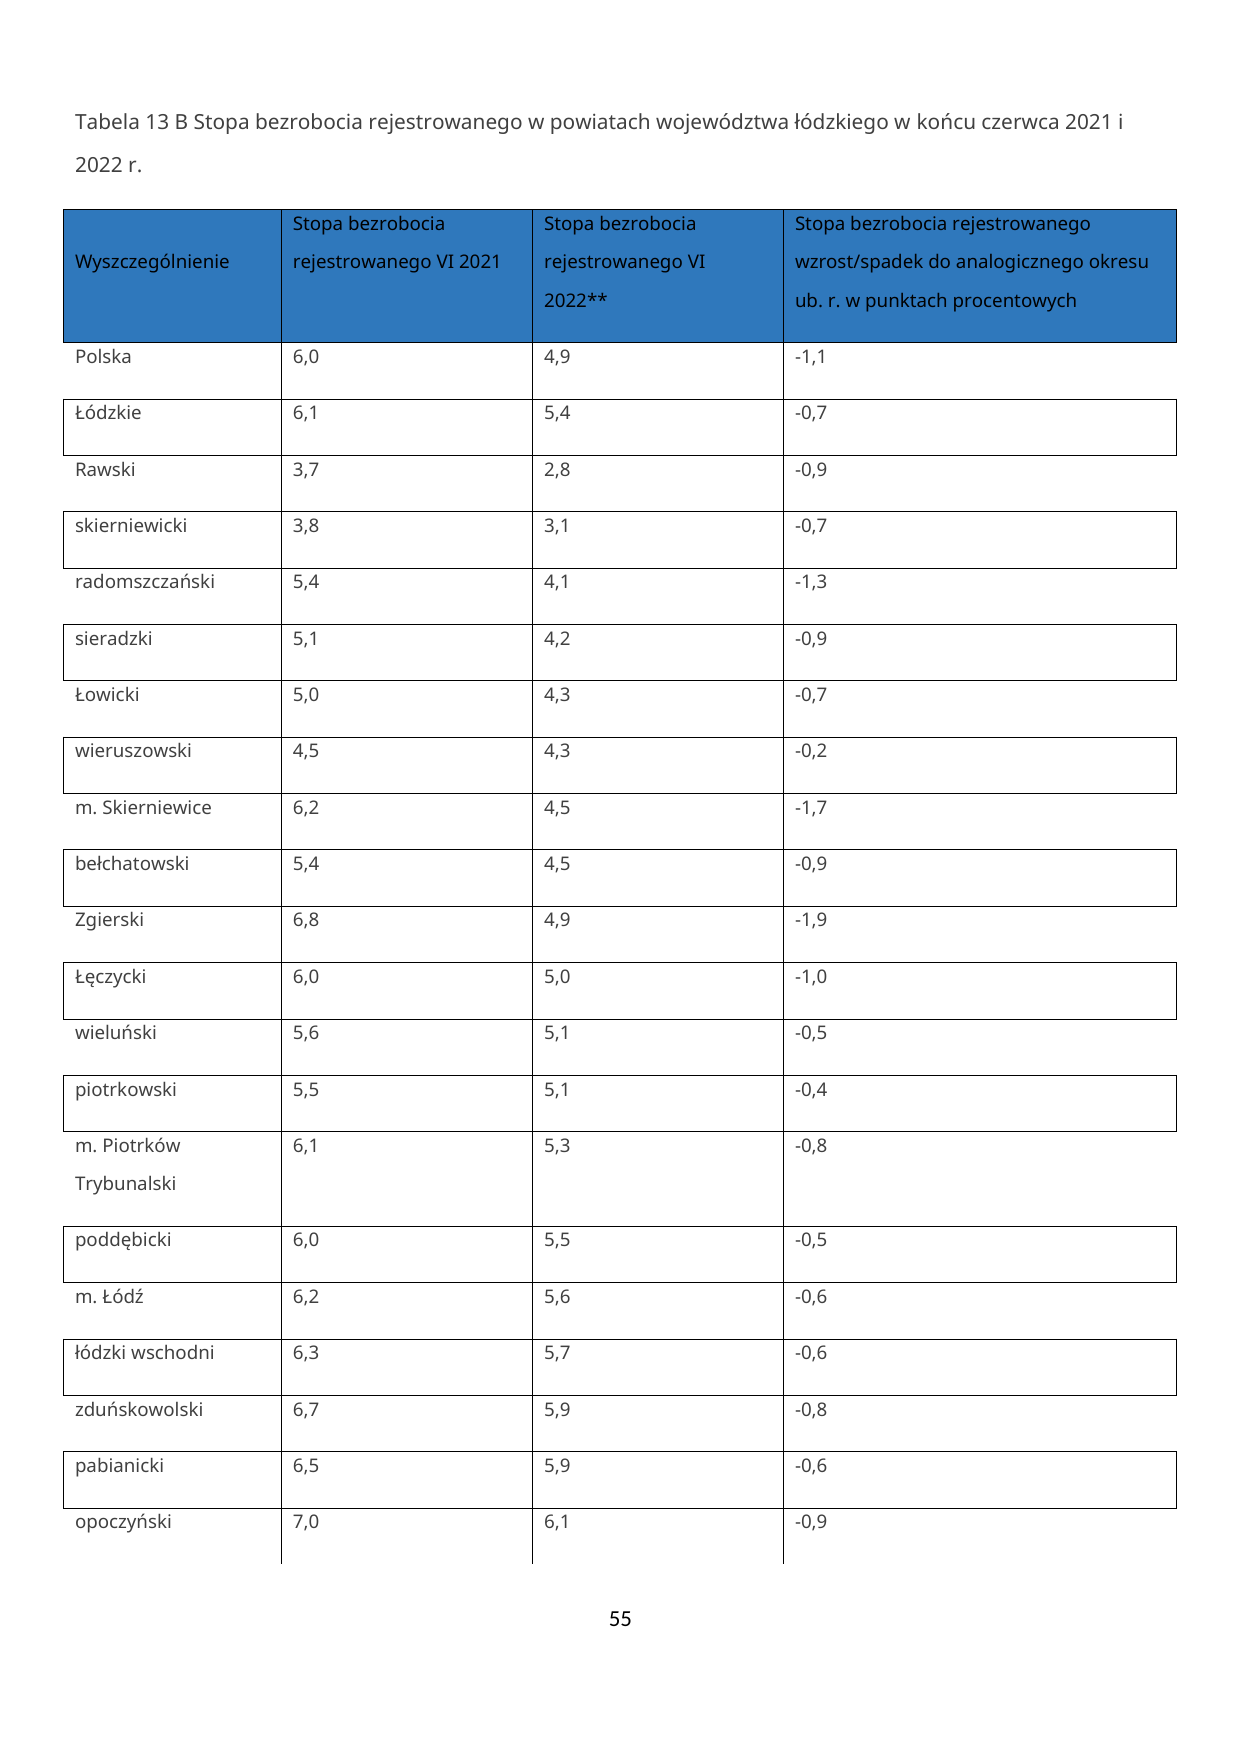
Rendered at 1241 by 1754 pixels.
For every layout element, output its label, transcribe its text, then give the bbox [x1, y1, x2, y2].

table_cell 6,0 [282, 963, 532, 1018]
table_cell -0,5 [784, 1020, 1176, 1075]
table_cell bełchatowski [64, 850, 281, 906]
table_cell 4,9 [533, 907, 783, 962]
table_cell Zgierski [64, 907, 281, 962]
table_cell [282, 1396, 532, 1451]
table_cell -1,0 [784, 963, 1176, 1018]
table_cell 6,8 [282, 907, 532, 962]
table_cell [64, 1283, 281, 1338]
table_cell 5,4 [282, 850, 532, 906]
table_cell -1,9 [784, 907, 1176, 962]
table_cell 3,7 [282, 456, 532, 511]
table_cell 5,6 [282, 1020, 532, 1075]
table_cell 6,0 [282, 343, 532, 398]
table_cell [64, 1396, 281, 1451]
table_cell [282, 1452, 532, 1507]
table_header Stopa bezrobocia rejestrowanego VI 2021 [282, 210, 532, 342]
table_cell radomszczański [64, 569, 281, 624]
table_cell 5,1 [533, 1076, 783, 1131]
table_cell 5,0 [533, 963, 783, 1018]
table_cell Polska [64, 343, 281, 398]
table_cell Łęczycki [64, 963, 281, 1018]
table_cell -0,9 [784, 625, 1176, 680]
table_cell -0,2 [784, 738, 1176, 793]
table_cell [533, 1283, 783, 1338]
table_cell -0,7 [784, 681, 1176, 737]
table_cell m. Skierniewice [64, 794, 281, 849]
table_header Stopa bezrobocia rejestrowanego VI 2022** [533, 210, 783, 342]
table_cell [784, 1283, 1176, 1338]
table_cell -0,7 [784, 400, 1176, 455]
table_cell wieluński [64, 1020, 281, 1075]
table_cell poddębicki [64, 1227, 281, 1282]
table_cell 4,9 [533, 343, 783, 398]
table_cell -0,4 [784, 1076, 1176, 1131]
table_cell 5,4 [533, 400, 783, 455]
table_cell 5,5 [533, 1227, 783, 1282]
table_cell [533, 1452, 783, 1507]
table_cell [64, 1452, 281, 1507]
table_cell -0,7 [784, 512, 1176, 568]
table_cell 4,1 [533, 569, 783, 624]
text Tabela 13 B Stopa bezrobocia rejestrowanego w powiatach województwa łódzkiego w końcu czerwca 2021 i 2022 r. [75, 107, 1165, 178]
table_cell 5,0 [282, 681, 532, 737]
table_cell -0,9 [784, 456, 1176, 511]
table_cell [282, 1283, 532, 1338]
table_cell 4,3 [533, 738, 783, 793]
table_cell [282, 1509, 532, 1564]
table_cell Łódzkie [64, 400, 281, 455]
table_cell 5,1 [282, 625, 532, 680]
table_cell m. Piotrków Trybunalski [64, 1132, 281, 1226]
table_cell 3,8 [282, 512, 532, 568]
table_cell -0,8 [784, 1132, 1176, 1226]
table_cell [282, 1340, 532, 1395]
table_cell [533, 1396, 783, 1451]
table_cell 4,5 [533, 794, 783, 849]
table_cell 4,5 [533, 850, 783, 906]
table_cell Łowicki [64, 681, 281, 737]
table_header Wyszczególnienie [64, 210, 281, 342]
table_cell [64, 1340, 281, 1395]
table_cell -1,1 [784, 343, 1176, 398]
table_cell sieradzki [64, 625, 281, 680]
table_cell wieruszowski [64, 738, 281, 793]
table_cell 4,3 [533, 681, 783, 737]
table_cell 5,4 [282, 569, 532, 624]
table_cell 6,2 [282, 794, 532, 849]
table_cell -1,3 [784, 569, 1176, 624]
table_cell 6,1 [282, 400, 532, 455]
table_cell -1,7 [784, 794, 1176, 849]
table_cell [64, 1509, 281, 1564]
table_cell 5,1 [533, 1020, 783, 1075]
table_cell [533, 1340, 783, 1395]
table_cell skierniewicki [64, 512, 281, 568]
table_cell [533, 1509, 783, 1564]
table_cell 6,0 [282, 1227, 532, 1282]
table_cell 6,1 [282, 1132, 532, 1226]
table_cell 3,1 [533, 512, 783, 568]
table_cell -0,5 [784, 1227, 1176, 1282]
table_cell 4,2 [533, 625, 783, 680]
table_cell piotrkowski [64, 1076, 281, 1131]
table_cell -0,9 [784, 850, 1176, 906]
table_cell 5,3 [533, 1132, 783, 1226]
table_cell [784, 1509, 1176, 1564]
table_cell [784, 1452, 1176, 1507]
table_cell Rawski [64, 456, 281, 511]
table_cell 4,5 [282, 738, 532, 793]
table_cell 2,8 [533, 456, 783, 511]
table_header Stopa bezrobocia rejestrowanego wzrost/spadek do analogicznego okresu ub. r. w punktach procentowych [784, 210, 1176, 342]
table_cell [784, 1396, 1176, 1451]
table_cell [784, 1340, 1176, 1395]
table_cell 5,5 [282, 1076, 532, 1131]
